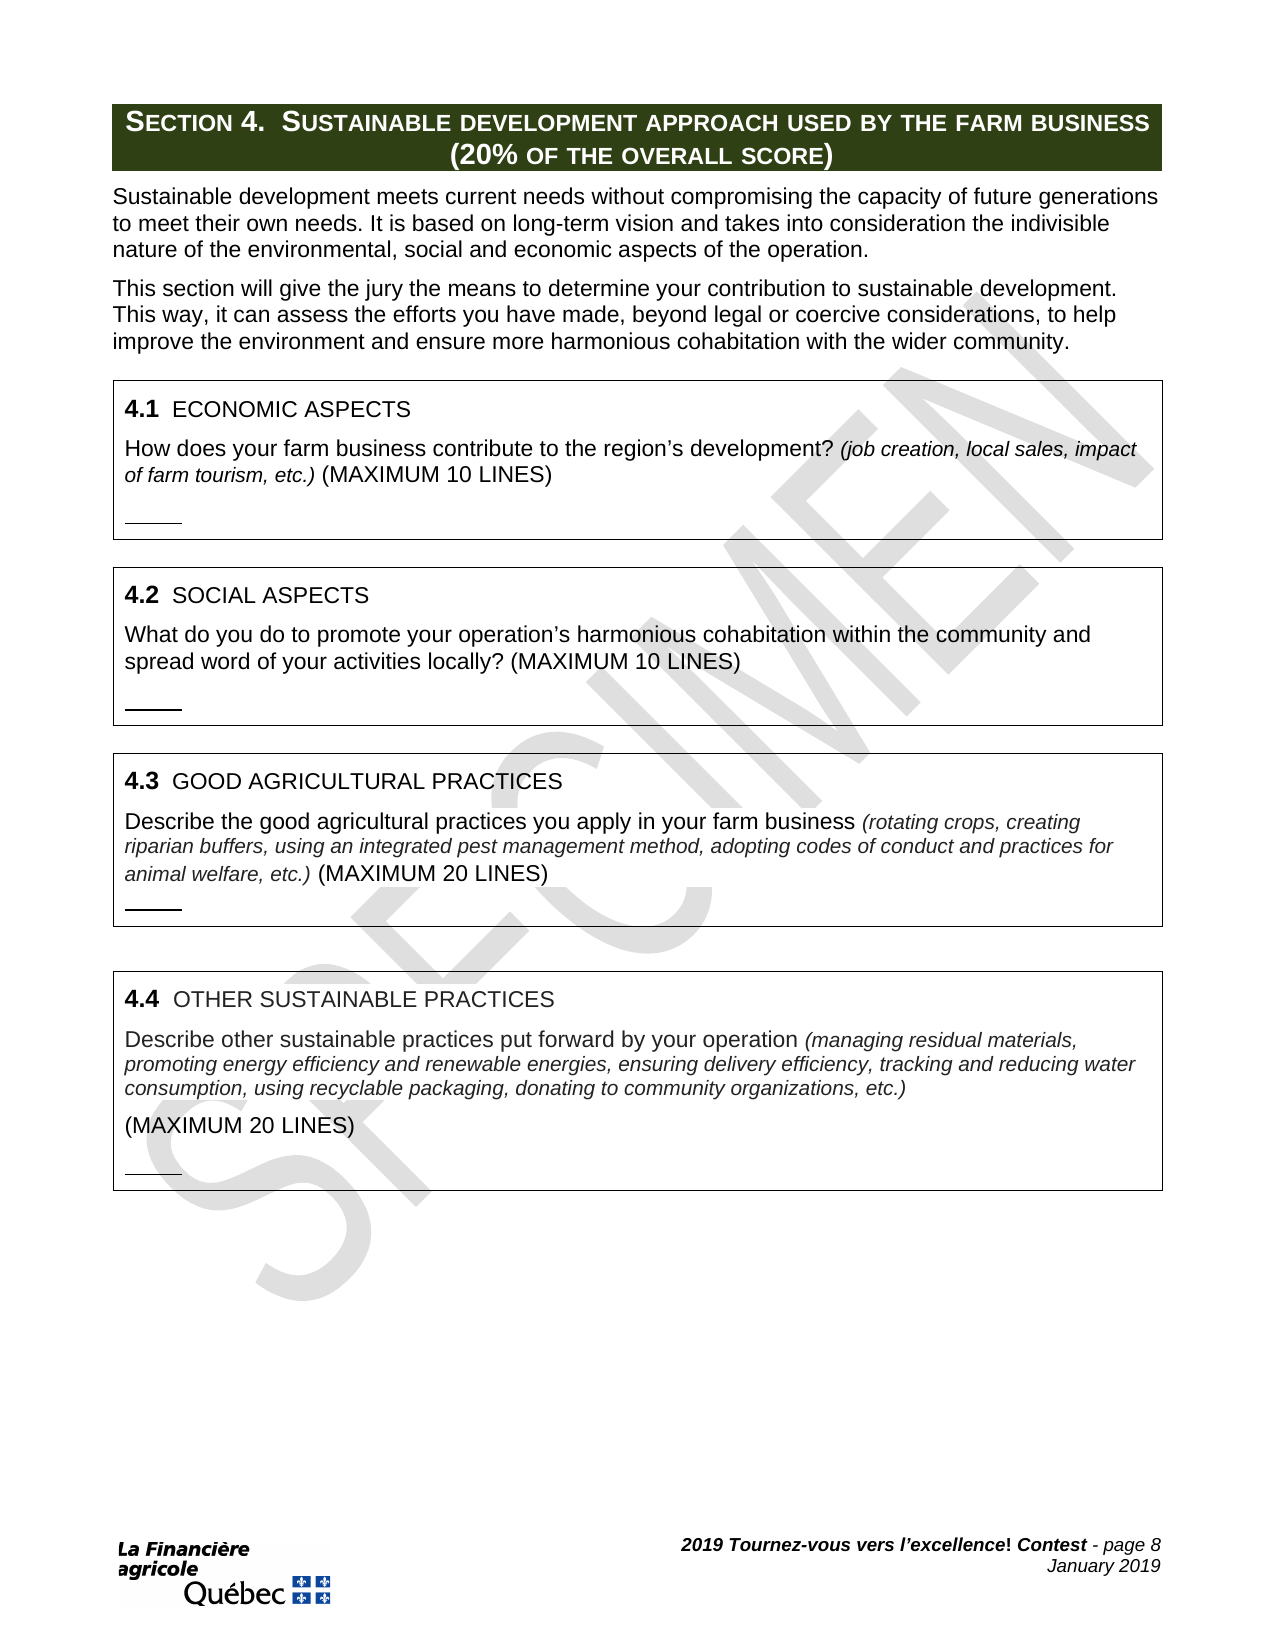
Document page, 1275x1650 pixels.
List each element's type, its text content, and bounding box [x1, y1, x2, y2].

table_cell 4.4 OTHER SUSTAINABLE PRACTICES Describe other sustainable practices put forward by your operation (managing residual materials, promoting energy efficiency and renewable energies, ensuring delivery efficiency, tracking and reducing water consumption, using recyclable packaging, donating to community organizations, etc.) (MAXIMUM 20 LINES) [114, 972, 1162, 1190]
table_header 4.3 GOOD AGRICULTURAL PRACTICES Describe the good agricultural practices you apply in your farm business (rotating crops, creating riparian buffers, using an integrated pest management method, adopting codes of conduct and practices for animal welfare, etc.) (MAXIMUM 20 LINES) [114, 754, 1162, 926]
table_cell [113, 927, 1162, 971]
table_header 4.2 SOCIAL ASPECTS What do you do to promote your operation’s harmonious cohabitation within the community and spread word of your activities locally? (MAXIMUM 10 LINES) [114, 568, 1162, 725]
text This section will give the jury the means to determine your contribution to sustainable development. This way, it can assess the efforts you have made, beyond legal or coercive considerations, to help improve the environment and ensure more harmonious cohabitation with the wider community. [112, 275, 1162, 354]
text Sustainable development meets current needs without compromising the capacity of future generations to meet their own needs. It is based on long-term vision and takes into consideration the indivisible nature of the environmental, social and economic aspects of the operation. [112, 183, 1162, 262]
subtitle Section 4. Sustainable development approach used by the farm business (20% of the overall score) [112, 104, 1162, 171]
picture [117, 1542, 331, 1605]
table_header 4.1 ECONOMIC ASPECTS How does your farm business contribute to the region’s development? (job creation, local sales, impact of farm tourism, etc.) (MAXIMUM 10 LINES) [114, 381, 1162, 539]
